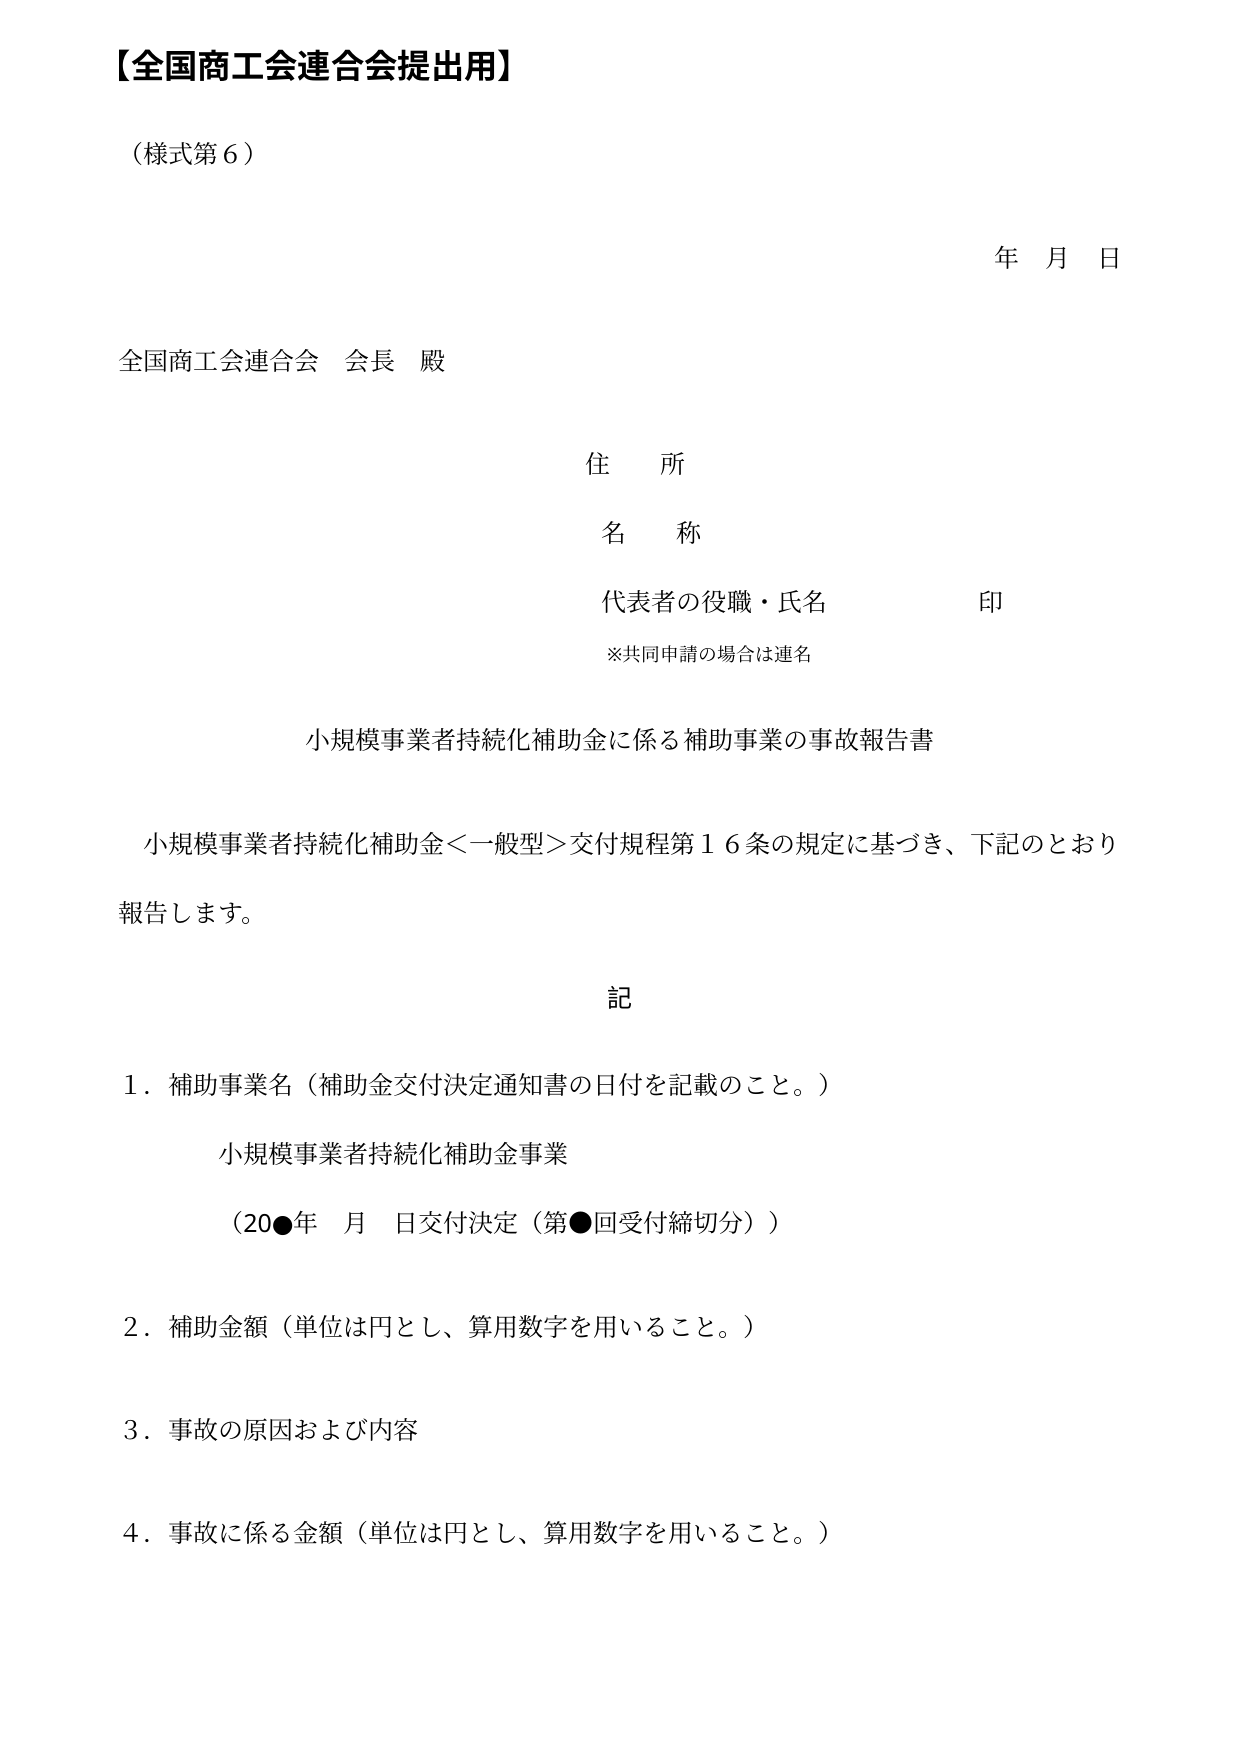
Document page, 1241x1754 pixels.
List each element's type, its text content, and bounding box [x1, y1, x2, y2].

subtitle 記 [118, 980, 1122, 1015]
text （20●年 月 日交付決定（第●回受付締切分）） [118, 1187, 1122, 1256]
text 代表者の役職・氏名 印 [118, 567, 1122, 636]
text ※共同申請の場合は連名 [118, 636, 1122, 670]
text 住 所 [118, 429, 1122, 498]
text ４．事故に係る金額（単位は円とし、算用数字を用いること。） [118, 1498, 1122, 1567]
text 名 称 [118, 498, 1122, 567]
text ２．補助金額（単位は円とし、算用数字を用いること。） [118, 1291, 1122, 1360]
text 年 月 日 [118, 222, 1122, 291]
text ３．事故の原因および内容 [118, 1394, 1122, 1463]
text １．補助事業名（補助金交付決定通知書の日付を記載のこと。） [118, 1049, 1122, 1118]
text 全国商工会連合会 会長 殿 [118, 325, 1122, 394]
text 小規模事業者持続化補助金事業 [118, 1118, 1122, 1187]
text 小規模事業者持続化補助金に係る補助事業の事故報告書 [118, 704, 1122, 773]
text 小規模事業者持続化補助金＜一般型＞交付規程第１６条の規定に基づき、下記のとおり報告します。 [118, 808, 1122, 946]
